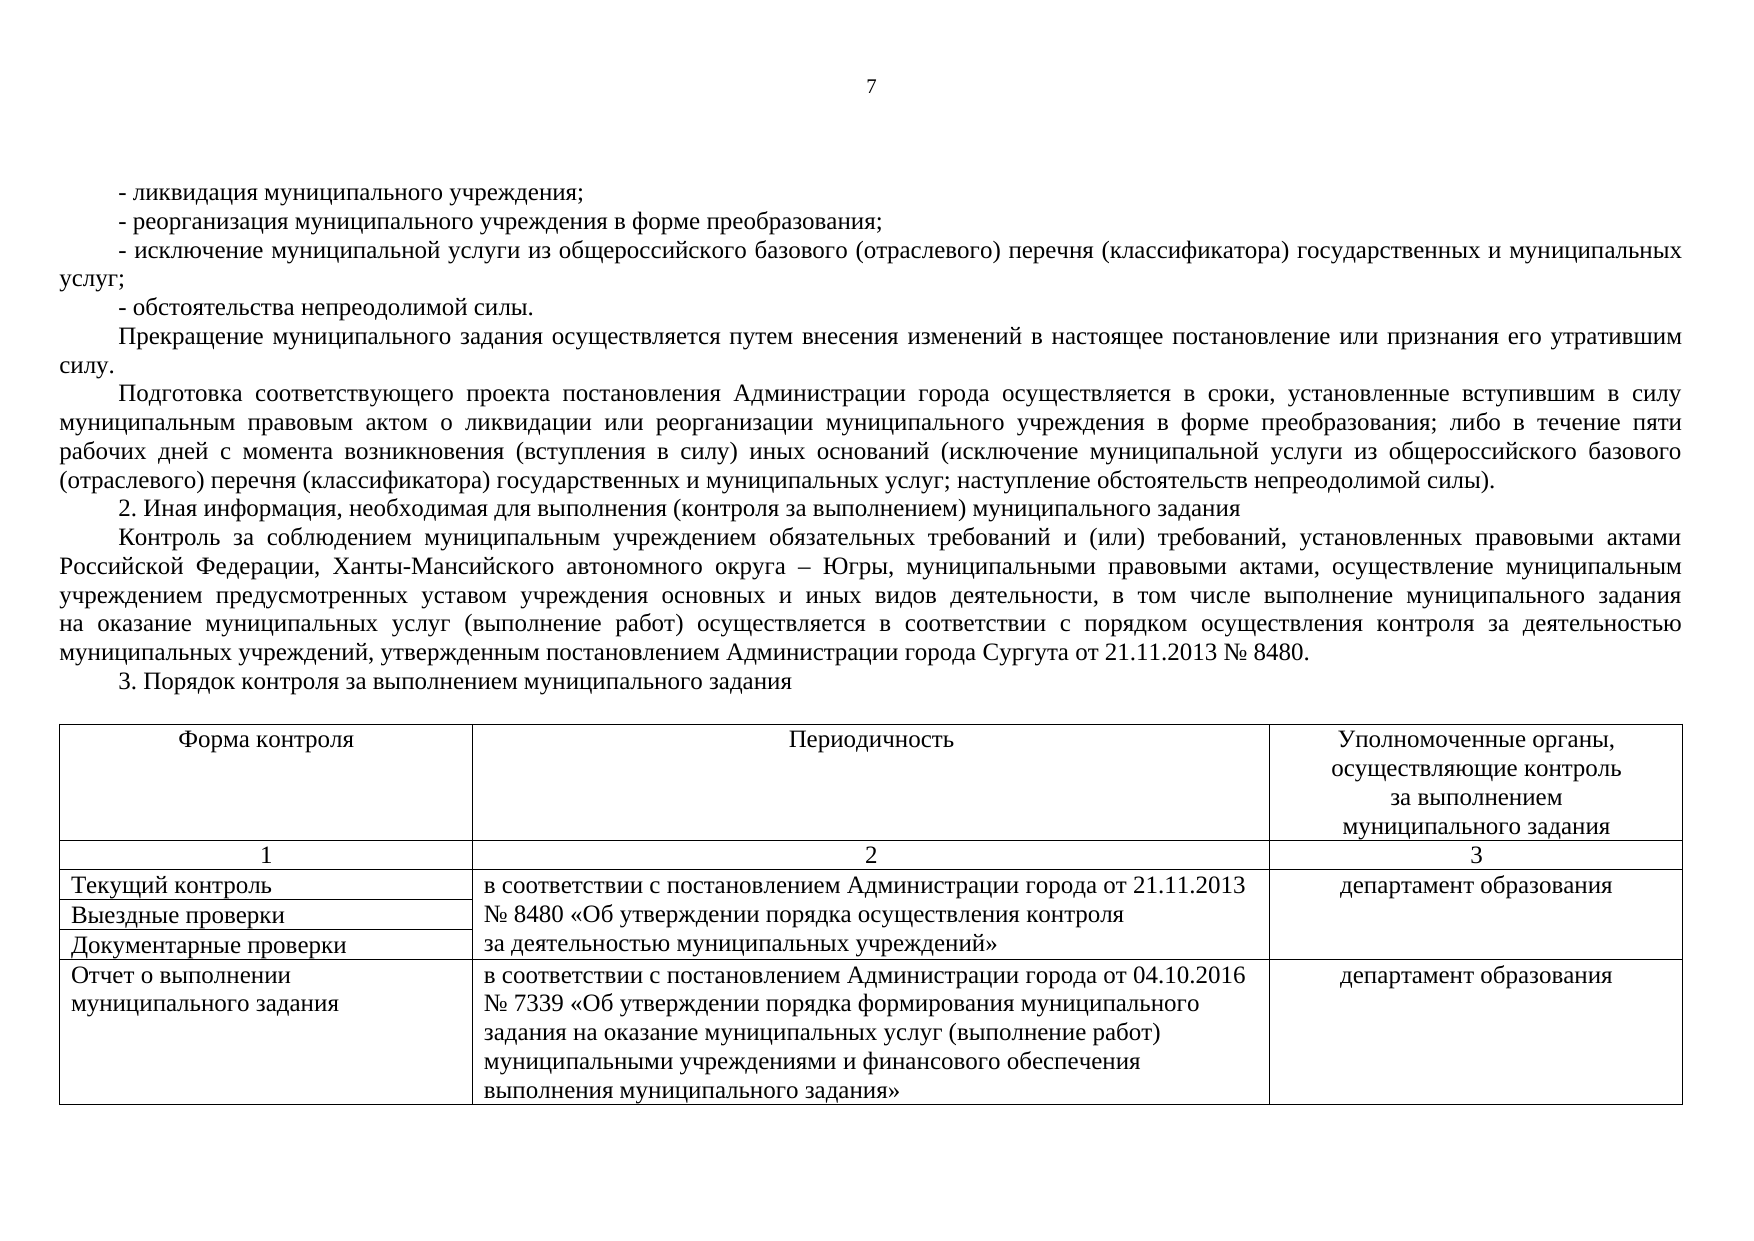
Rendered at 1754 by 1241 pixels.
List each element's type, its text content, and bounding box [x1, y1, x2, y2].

table_cell Текущий контроль [60, 870, 472, 899]
table_cell 2 [473, 841, 1269, 869]
table_cell департамент образования [1270, 960, 1682, 1103]
table_cell Выездные проверки [60, 900, 472, 929]
table_cell 3 [1270, 841, 1682, 869]
table_cell в соответствии с постановлением Администрации города от 04.10.2016 № 7339 «Об утверждении порядка формирования муниципального задания на оказание муниципальных услуг (выполнение работ) муниципальными учреждениями и финансового обеспечения выполнения муниципального задания» [473, 960, 1269, 1103]
text - ликвидация муниципального учреждения; [59, 177, 1683, 206]
table_cell Документарные проверки [60, 930, 472, 959]
text - реорганизация муниципального учреждения в форме преобразования; [59, 206, 1683, 235]
text 2. Иная информация, необходимая для выполнения (контроля за выполнением) муниципального задания [59, 493, 1683, 522]
table_header Уполномоченные органы, осуществляющие контроль за выполнением муниципального задания [1270, 725, 1682, 839]
table_header Форма контроля [60, 725, 472, 839]
table_cell 1 [60, 841, 472, 869]
text Подготовка соответствующего проекта постановления Администрации города осуществляется в сроки, установленные вступившим в силу муниципальным правовым актом о ликвидации или реорганизации муниципального учреждения в форме преобразования; либо в течение пяти рабочих дней с момента возникновения (вступления в силу) иных оснований (исключение муниципальной услуги из общероссийского базового (отраслевого) перечня (классификатора) государственных и муниципальных услуг; наступление обстоятельств непреодолимой силы). [59, 378, 1683, 493]
table_header Периодичность [473, 725, 1269, 839]
text Прекращение муниципального задания осуществляется путем внесения изменений в настоящее постановление или признания его утратившим силу. [59, 321, 1683, 378]
text Контроль за соблюдением муниципальным учреждением обязательных требований и (или) требований, установленных правовыми актами Российской Федерации, Ханты-Мансийского автономного округа – Югры, муниципальными правовыми актами, осуществление муниципальным учреждением предусмотренных уставом учреждения основных и иных видов деятельности, в том числе выполнение муниципального задания на оказание муниципальных услуг (выполнение работ) осуществляется в соответствии с порядком осуществления контроля за деятельностью муниципальных учреждений, утвержденным постановлением Администрации города Сургута от 21.11.2013 № 8480. [59, 522, 1683, 666]
text - исключение муниципальной услуги из общероссийского базового (отраслевого) перечня (классификатора) государственных и муниципальных услуг; [59, 235, 1683, 292]
table_cell департамент образования [1270, 870, 1682, 959]
text 3. Порядок контроля за выполнением муниципального задания [59, 666, 1683, 695]
table_cell Отчет о выполнении муниципального задания [60, 960, 472, 1103]
table_cell в соответствии с постановлением Администрации города от 21.11.2013 № 8480 «Об утверждении порядка осуществления контроля за деятельностью муниципальных учреждений» [473, 870, 1269, 959]
text - обстоятельства непреодолимой силы. [59, 292, 1683, 321]
